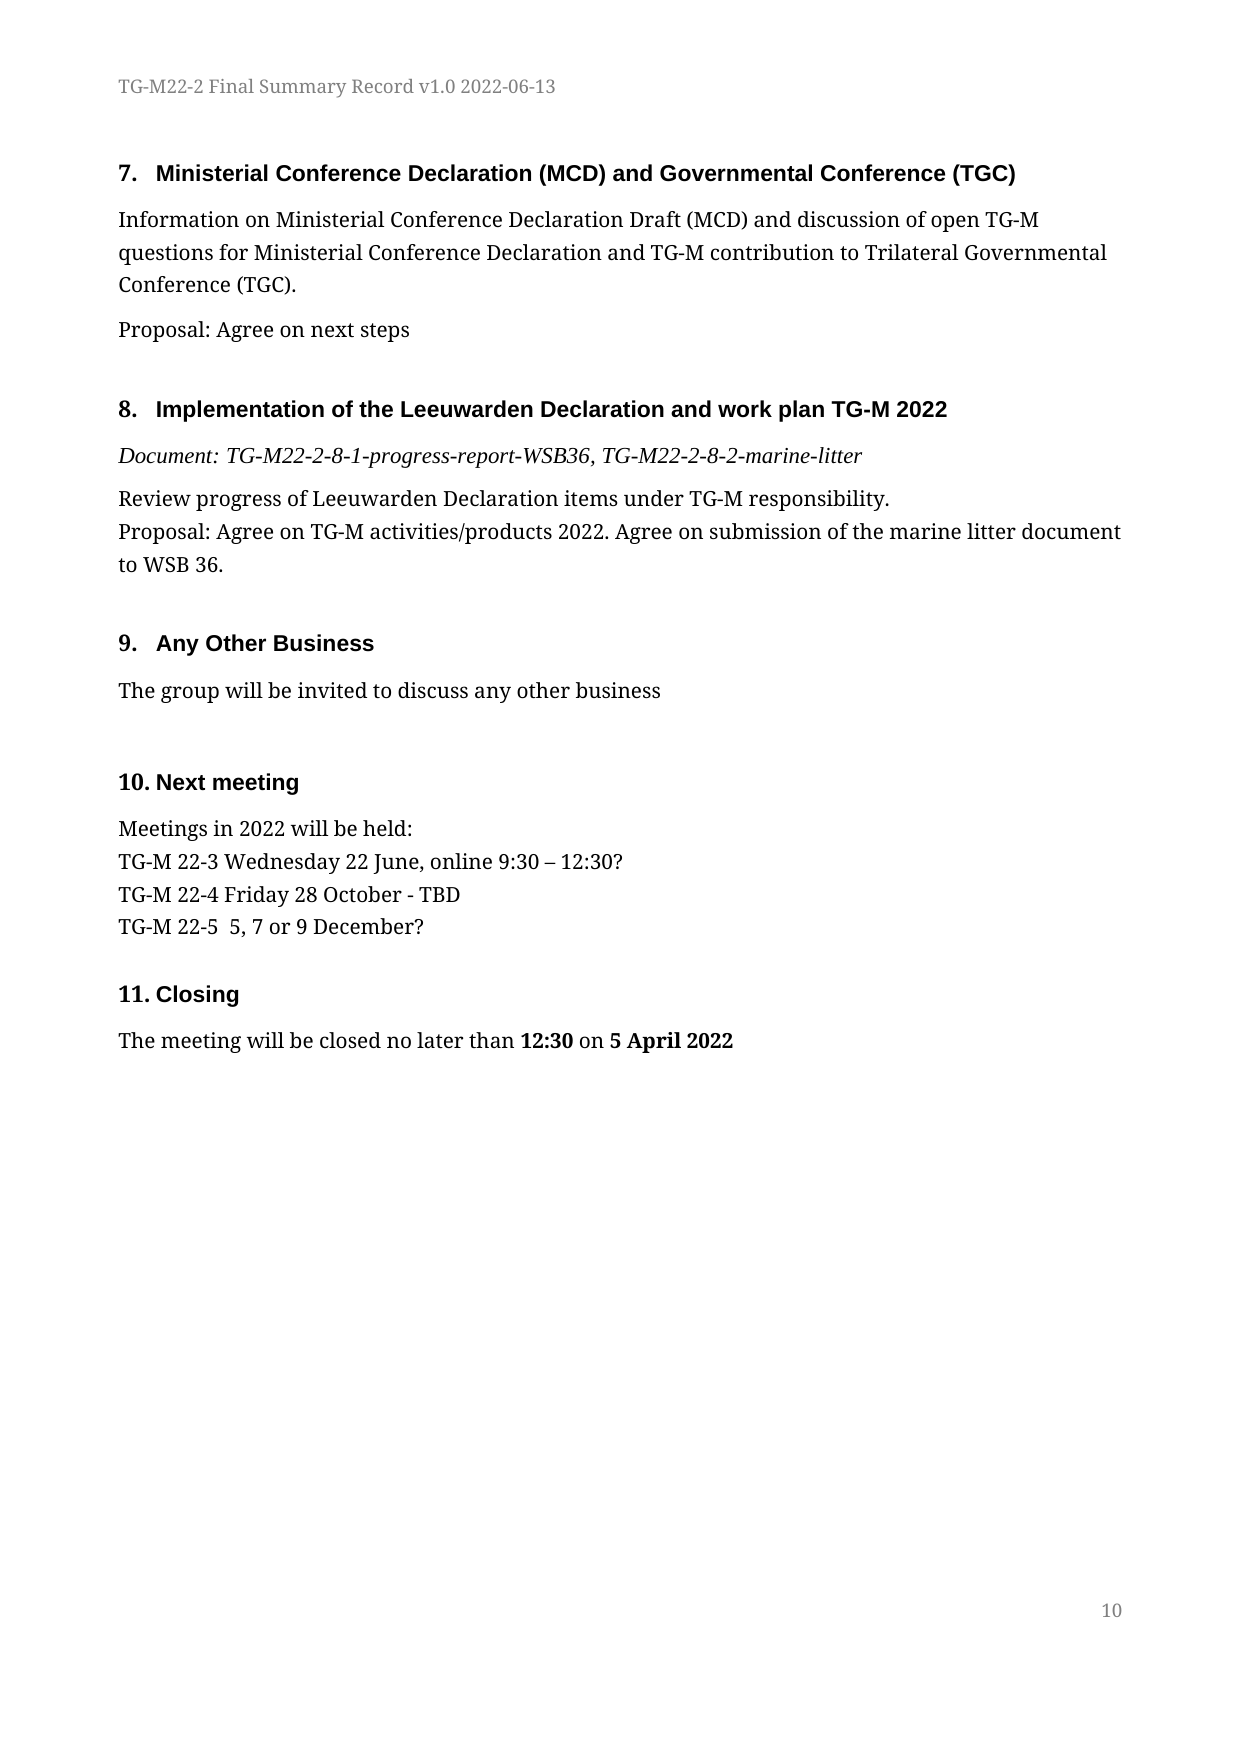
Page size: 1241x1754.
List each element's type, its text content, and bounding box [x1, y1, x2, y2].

text Proposal: Agree on TG-M activities/products 2022. Agree on submission of the marine litter document to WSB 36. [118, 517, 1122, 578]
text TG-M 22-5 5, 7 or 9 December? [118, 912, 1122, 941]
text Proposal: Agree on next steps [118, 316, 1122, 344]
text Review progress of Leeuwarden Declaration items under TG-M responsibility. [118, 484, 1122, 513]
list Closing [118, 977, 1122, 1009]
list Any Other Business [118, 627, 1122, 659]
text The group will be invited to discuss any other business [118, 676, 1122, 704]
list Ministerial Conference Declaration (MCD) and Governmental Conference (TGC) [118, 157, 1122, 188]
text The meeting will be closed no later than 12:30 on 5 April 2022 [118, 1026, 1122, 1054]
list Next meeting [118, 766, 1122, 797]
text TG-M 22-4 Friday 28 October - TBD [118, 880, 1122, 908]
text TG-M 22-3 Wednesday 22 June, online 9:30 – 12:30? [118, 847, 1122, 876]
list Implementation of the Leeuwarden Declaration and work plan TG-M 2022 [118, 393, 1122, 424]
text Information on Ministerial Conference Declaration Draft (MCD) and discussion of open TG-M questions for Ministerial Conference Declaration and TG-M contribution to Trilateral Governmental Conference (TGC). [118, 205, 1122, 299]
text Meetings in 2022 will be held: [118, 814, 1122, 843]
text Document: TG-M22-2-8-1-progress-report-WSB36, TG-M22-2-8-2-marine-litter [118, 442, 1122, 468]
